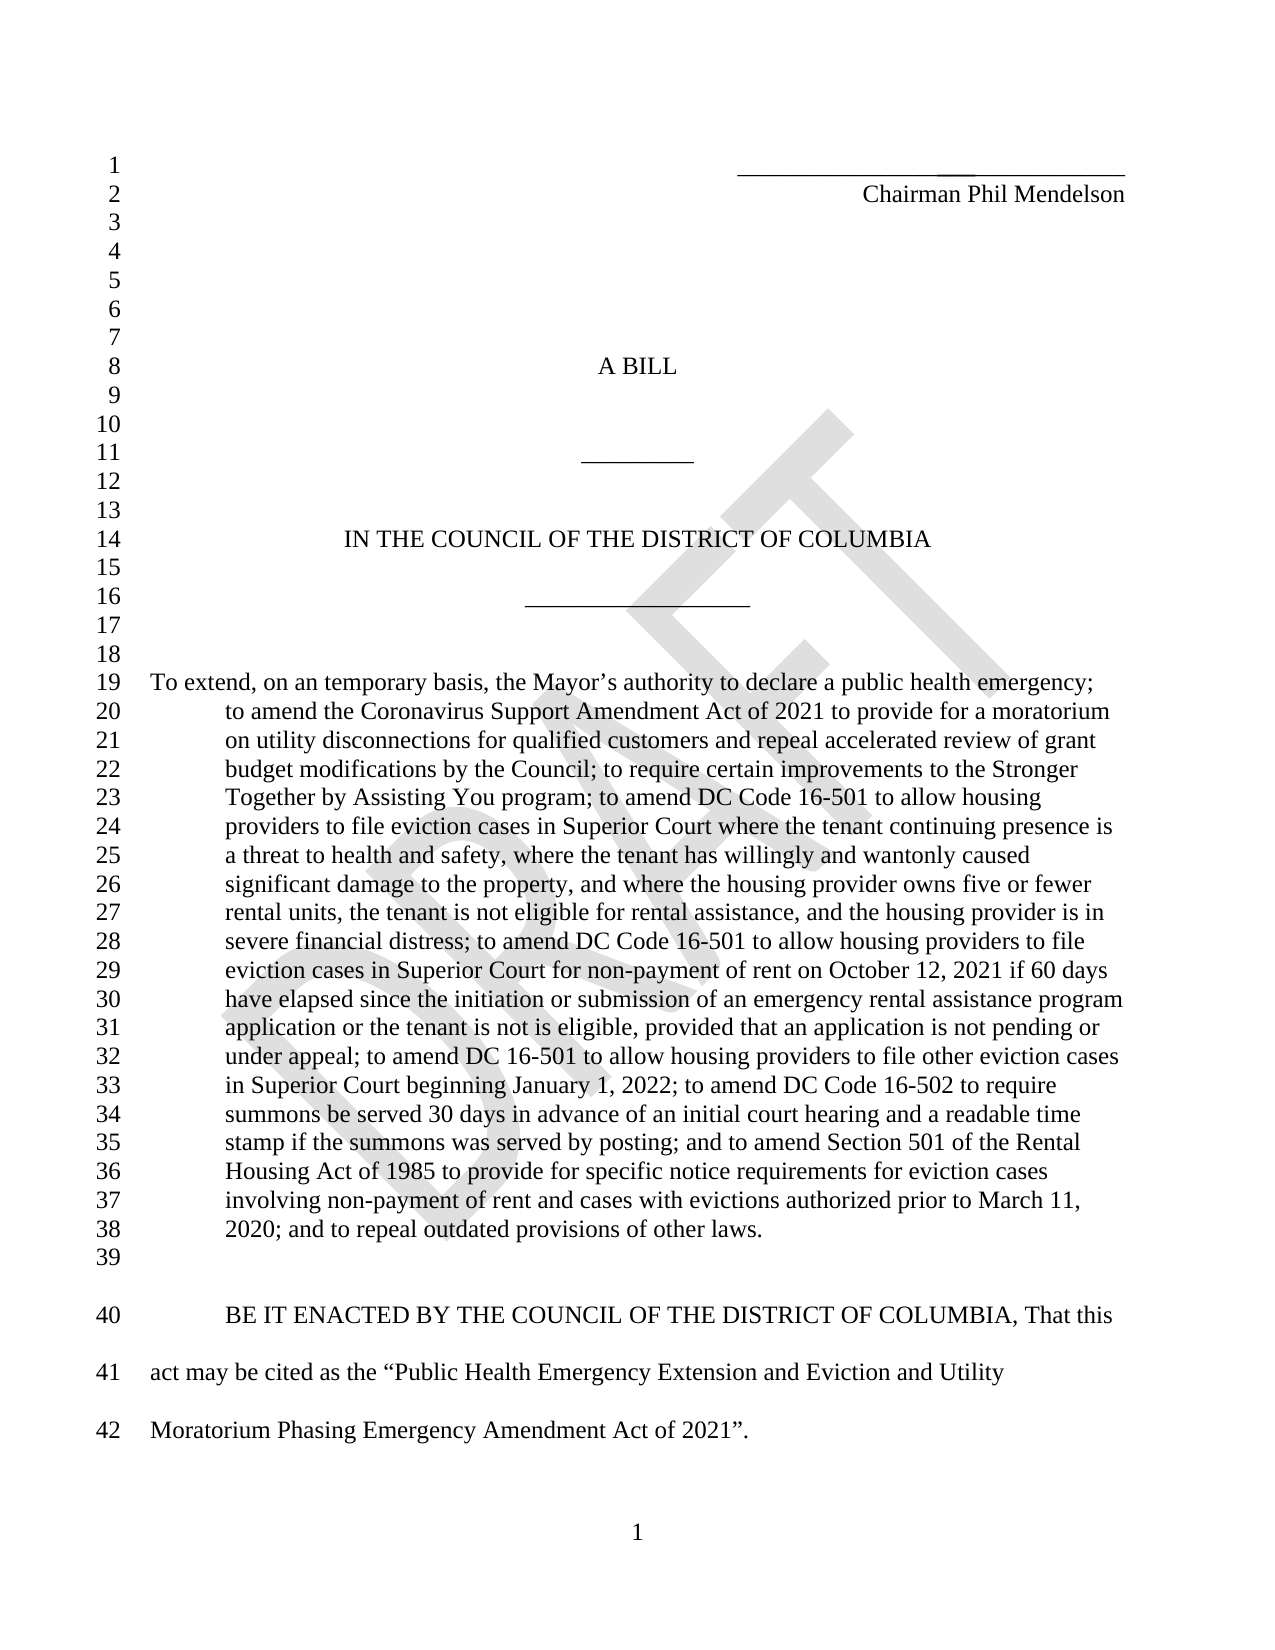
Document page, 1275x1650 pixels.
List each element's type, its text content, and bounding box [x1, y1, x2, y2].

text __________________ [150, 581, 1125, 610]
text To extend, on an temporary basis, the Mayor’s authority to declare a public health emergency; to amend the Coronavirus Support Amendment Act of 2021 to provide for a moratorium on utility disconnections for qualified customers and repeal accelerated review of grant budget modifications by the Council; to require certain improvements to the Stronger Together by Assisting You program; to amend DC Code 16-501 to allow housing providers to file eviction cases in Superior Court where the tenant continuing presence is a threat to health and safety, where the tenant has willingly and wantonly caused significant damage to the property, and where the housing provider owns five or fewer rental units, the tenant is not eligible for rental assistance, and the housing provider is in severe financial distress; to amend DC Code 16-501 to allow housing providers to file eviction cases in Superior Court for non-payment of rent on October 12, 2021 if 60 days have elapsed since the initiation or submission of an emergency rental assistance program application or the tenant is not is eligible, provided that an application is not pending or under appeal; to amend DC 16-501 to allow housing providers to file other eviction cases in Superior Court beginning January 1, 2022; to amend DC Code 16-502 to require summons be served 30 days in advance of an initial court hearing and a readable time stamp if the summons was served by posting; and to amend Section 501 of the Rental Housing Act of 1985 to provide for specific notice requirements for eviction cases involving non-payment of rent and cases with evictions authorized prior to March 11, 2020; and to repeal outdated provisions of other laws. [150, 667, 1125, 1242]
text BE IT ENACTED BY THE COUNCIL OF THE DISTRICT OF COLUMBIA, That this act may be cited as the “Public Health Emergency Extension and Eviction and Utility Moratorium Phasing Emergency Amendment Act of 2021”. [150, 1300, 1125, 1444]
text A BILL [150, 351, 1125, 380]
text _______________________________ [150, 150, 1125, 179]
text Chairman Phil Mendelson [150, 179, 1125, 207]
text IN THE COUNCIL OF THE DISTRICT OF COLUMBIA [150, 524, 1125, 552]
text _________ [150, 437, 1125, 466]
